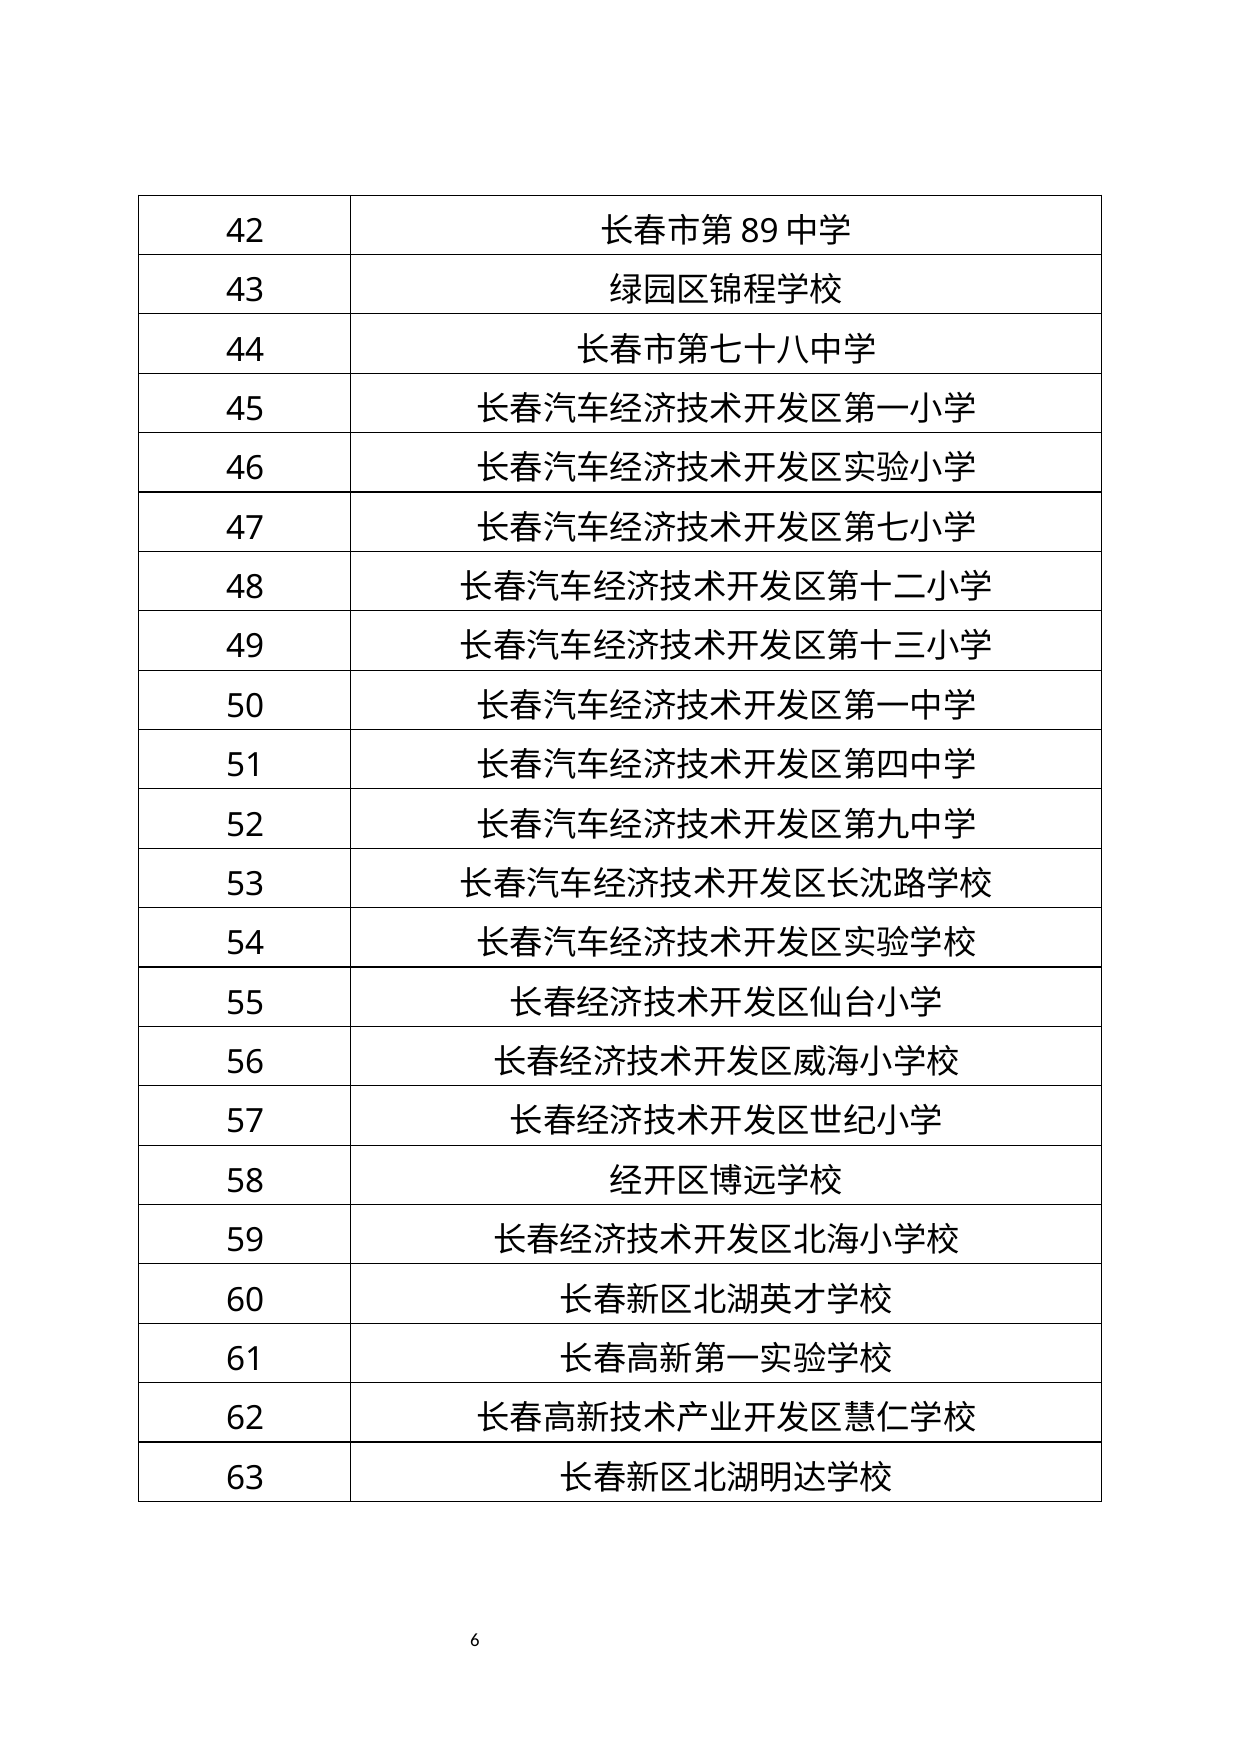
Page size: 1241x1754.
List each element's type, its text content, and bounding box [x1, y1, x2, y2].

table_cell 长春汽车经济技术开发区第十二小学 [351, 552, 1101, 610]
table_cell 62 [139, 1383, 350, 1441]
table_cell 长春汽车经济技术开发区第九中学 [351, 789, 1101, 848]
table_cell 长春汽车经济技术开发区第一中学 [351, 671, 1101, 729]
table_cell 53 [139, 849, 350, 907]
table_cell 48 [139, 552, 350, 610]
table_cell 长春经济技术开发区北海小学校 [351, 1205, 1101, 1263]
table_cell 长春汽车经济技术开发区第七小学 [351, 493, 1101, 551]
table_cell 49 [139, 611, 350, 669]
table_cell 44 [139, 314, 350, 373]
table_cell 长春汽车经济技术开发区第四中学 [351, 730, 1101, 788]
table_cell 绿园区锦程学校 [351, 255, 1101, 313]
table_cell 长春汽车经济技术开发区实验学校 [351, 908, 1101, 966]
table_cell 长春经济技术开发区仙台小学 [351, 968, 1101, 1026]
table_cell 63 [139, 1443, 350, 1501]
table_cell 长春市第89中学 [351, 196, 1101, 254]
table_cell 长春汽车经济技术开发区第一小学 [351, 374, 1101, 432]
table_cell 52 [139, 789, 350, 848]
table_cell 长春高新第一实验学校 [351, 1324, 1101, 1382]
table_cell 长春汽车经济技术开发区实验小学 [351, 433, 1101, 491]
table_cell 59 [139, 1205, 350, 1263]
table_cell 51 [139, 730, 350, 788]
table_cell 46 [139, 433, 350, 491]
table_cell 长春市第七十八中学 [351, 314, 1101, 373]
table_cell 60 [139, 1264, 350, 1323]
table_cell 47 [139, 493, 350, 551]
table_cell 45 [139, 374, 350, 432]
table_cell 57 [139, 1086, 350, 1144]
table_cell 42 [139, 196, 350, 254]
table_cell 长春新区北湖明达学校 [351, 1443, 1101, 1501]
table_cell 61 [139, 1324, 350, 1382]
table_cell 55 [139, 968, 350, 1026]
table_cell 长春新区北湖英才学校 [351, 1264, 1101, 1323]
table_cell 54 [139, 908, 350, 966]
table_cell 长春汽车经济技术开发区长沈路学校 [351, 849, 1101, 907]
table_cell 58 [139, 1146, 350, 1204]
table_cell 56 [139, 1027, 350, 1085]
table_cell 43 [139, 255, 350, 313]
table_cell 50 [139, 671, 350, 729]
table_cell 长春经济技术开发区世纪小学 [351, 1086, 1101, 1144]
table_cell 经开区博远学校 [351, 1146, 1101, 1204]
table_cell 长春经济技术开发区威海小学校 [351, 1027, 1101, 1085]
table_cell 长春汽车经济技术开发区第十三小学 [351, 611, 1101, 669]
table_cell 长春高新技术产业开发区慧仁学校 [351, 1383, 1101, 1441]
